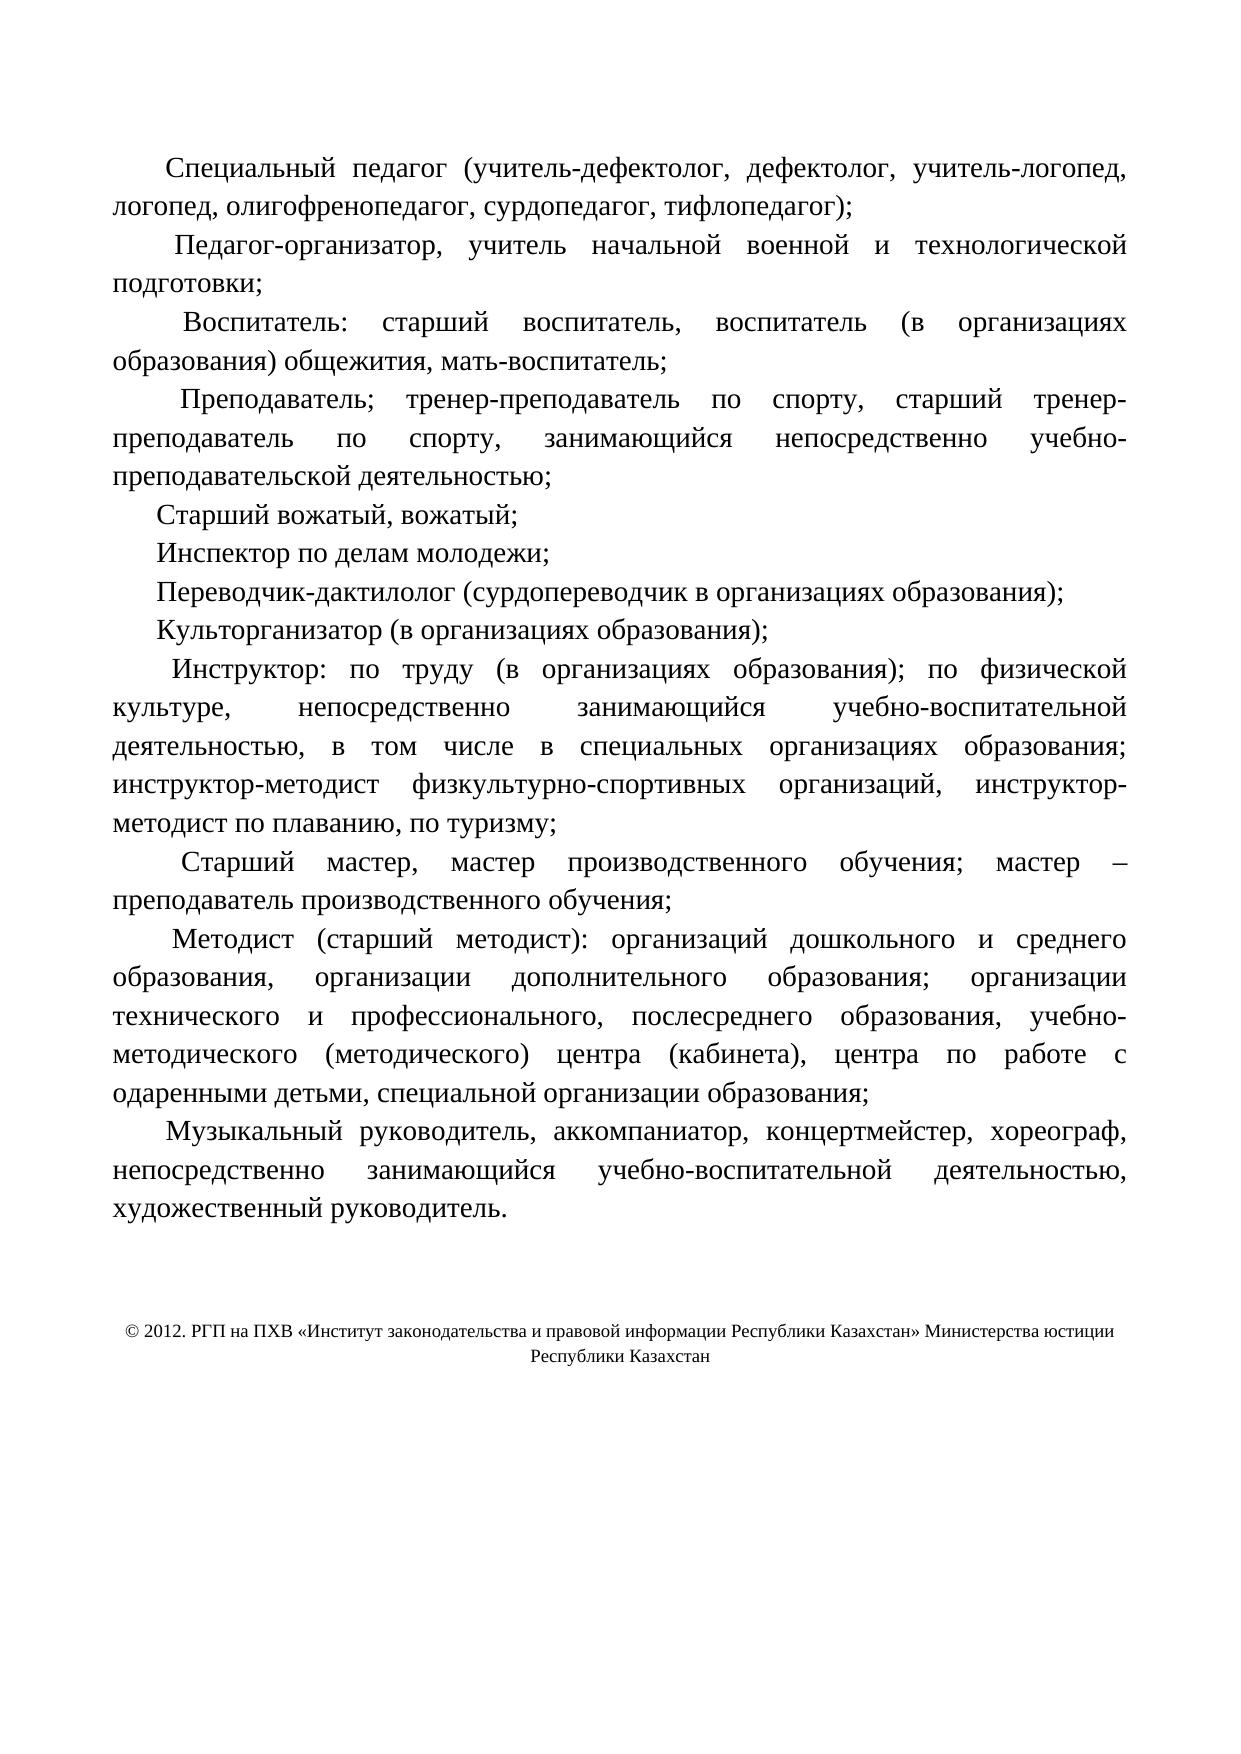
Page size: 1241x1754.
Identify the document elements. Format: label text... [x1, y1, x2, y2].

text Старший вожатый, вожатый; [112, 497, 1128, 530]
text Инструктор: по труду (в организациях образования); по физической культуре, непосредственно занимающийся учебно-воспитательной деятельностью, в том числе в специальных организациях образования; инструктор-методист физкультурно-спортивных организаций, инструктор-методист по плаванию, по туризму; [112, 651, 1128, 839]
text Культорганизатор (в организациях образования); [112, 612, 1128, 646]
text Специальный педагог (учитель-дефектолог, дефектолог, учитель-логопед, логопед, олигофренопедагог, сурдопедагог, тифлопедагог); [112, 150, 1128, 222]
text Инспектор по делам молодежи; [112, 535, 1128, 569]
text © 2012. РГП на ПХВ «Институт законодательства и правовой информации Республики Казахстан» Министерства юстиции Республики Казахстан [112, 1320, 1128, 1366]
text Преподаватель; тренер-преподаватель по спорту, старший тренер-преподаватель по спорту, занимающийся непосредственно учебно-преподавательской деятельностью; [112, 381, 1128, 492]
text Методист (старший методист): организаций дошкольного и среднего образования, организации дополнительного образования; организации технического и профессионального, послесреднего образования, учебно-методического (методического) центра (кабинета), центра по работе с одаренными детьми, специальной организации образования; [112, 921, 1128, 1108]
text Воспитатель: старший воспитатель, воспитатель (в организациях образования) общежития, мать-воспитатель; [112, 304, 1128, 376]
text Старший мастер, мастер производственного обучения; мастер – преподаватель производственного обучения; [112, 844, 1128, 916]
text Переводчик-дактилолог (сурдопереводчик в организациях образования); [112, 574, 1128, 607]
text Педагог-организатор, учитель начальной военной и технологической подготовки; [112, 227, 1128, 299]
text Музыкальный руководитель, аккомпаниатор, концертмейстер, хореограф, непосредственно занимающийся учебно-воспитательной деятельностью, художественный руководитель. [112, 1113, 1128, 1224]
